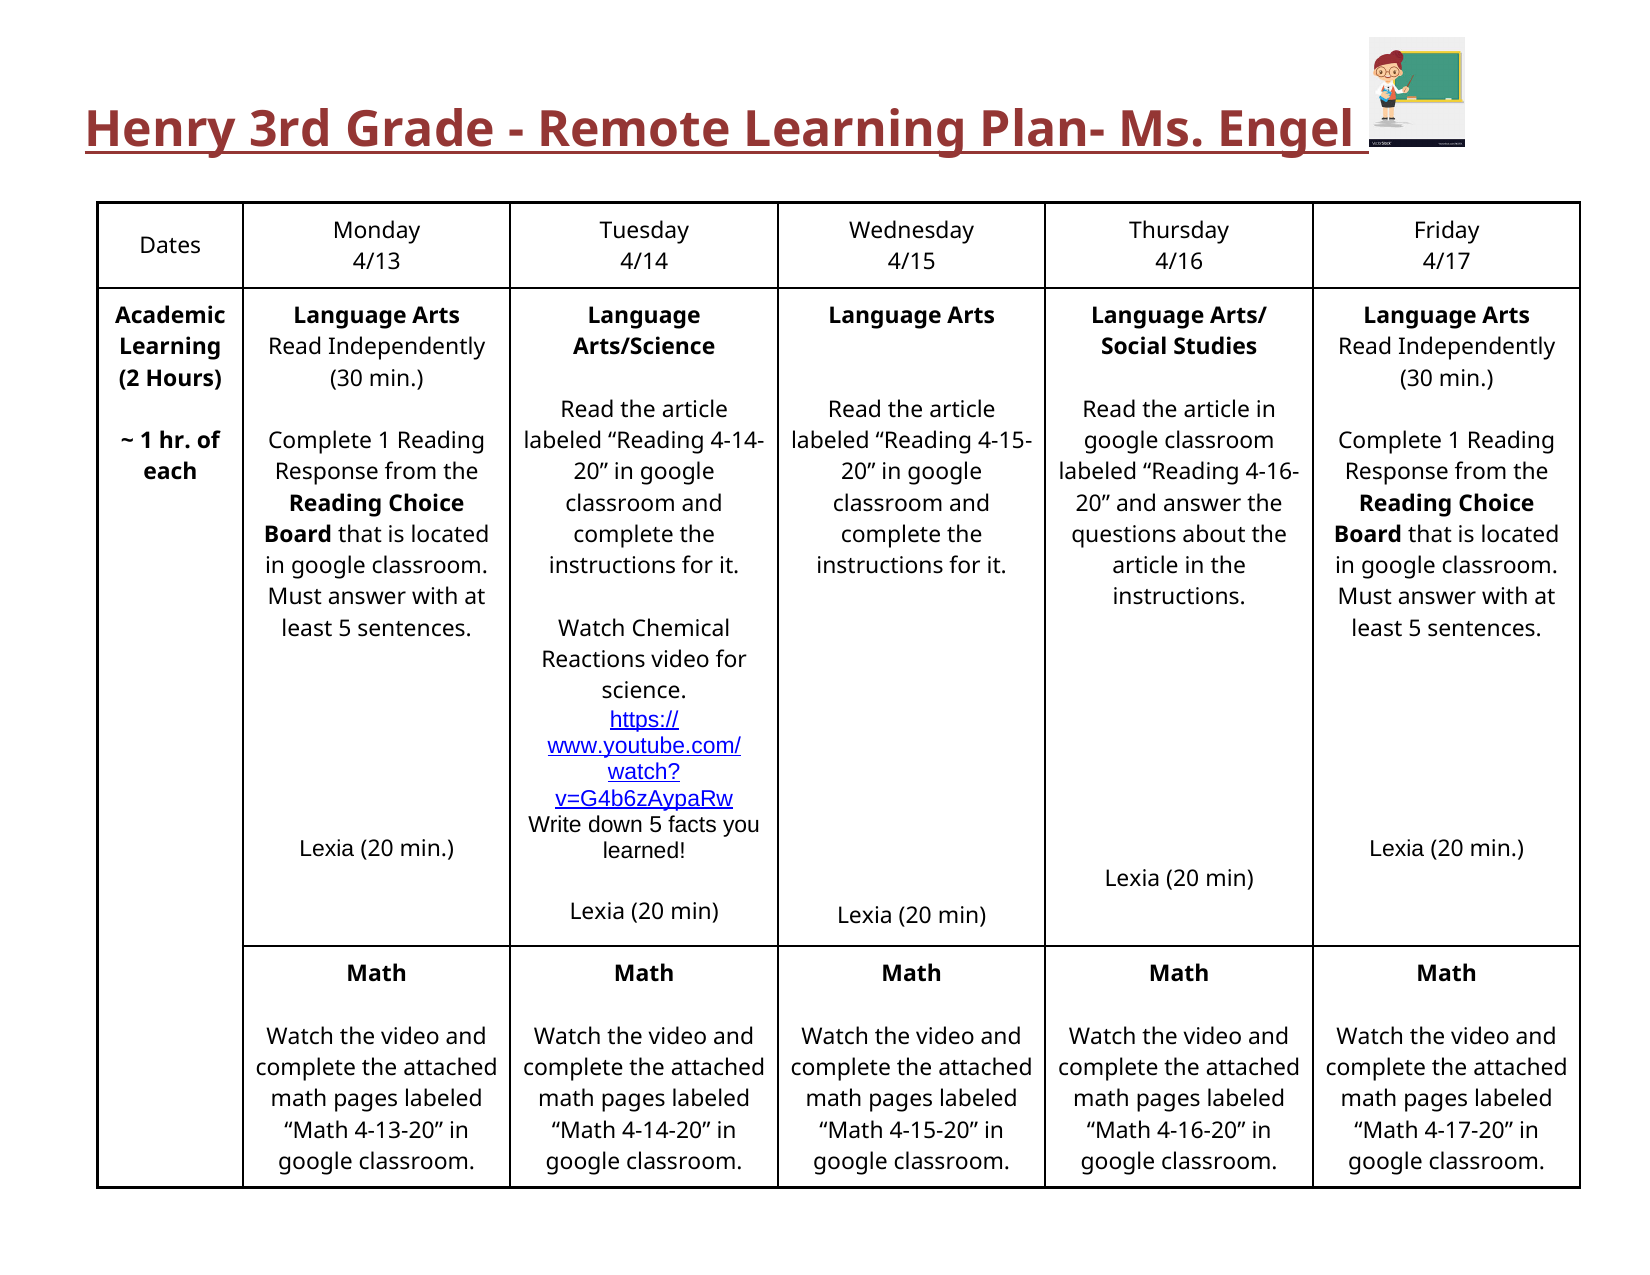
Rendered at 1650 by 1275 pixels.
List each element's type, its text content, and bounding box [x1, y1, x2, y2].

table_header Dates [99, 204, 242, 287]
table_header Monday 4/13 [244, 204, 509, 287]
table_header Wednesday 4/15 [779, 204, 1044, 287]
table_cell Math Watch the video and complete the attached math pages labeled “Math 4-13-20” in google classroom. Take notes as you watch! IXL: W1 [244, 947, 509, 1186]
table_cell Language Arts Read Independently (30 min.) Complete 1 Reading Response from the Reading Choice Board that is located in google classroom. Must answer with at least 5 sentences. Lexia (20 min.) [1314, 289, 1579, 945]
picture [1369, 37, 1465, 147]
table_cell Academic Learning (2 Hours) ~ 1 hr. of each [99, 289, 242, 1186]
table_header Friday 4/17 [1314, 204, 1579, 287]
table_cell Language Arts/ Social Studies Read the article in google classroom labeled “Reading 4-16-20” and answer the questions about the article in the instructions. Lexia (20 min) [1046, 289, 1312, 945]
table_cell Math Watch the video and complete the attached math pages labeled “Math 4-15-20” in google classroom. Take notes as you watch! IXL: W20 [779, 947, 1044, 1186]
table_cell Math Watch the video and complete the attached math pages labeled “Math 4-14-20” in google classroom. Take notes as you watch! IXL: W5 and W6 [511, 947, 777, 1186]
table_cell Math Watch the video and complete the attached math pages labeled “Math 4-16-20” in google classroom. Take notes as you watch! IXL: W3, W4 [1046, 947, 1312, 1186]
table_header Thursday 4/16 [1046, 204, 1312, 287]
table_header Tuesday 4/14 [511, 204, 777, 287]
table_cell Language Arts/Science Read the article labeled “Reading 4-14-20” in google classroom and complete the instructions for it. Watch Chemical Reactions video for science. https://www.youtube.com/watch?v=G4b6zAypaRw Write down 5 facts you learned! Lexia (20 min) [511, 289, 777, 945]
table_cell Language Arts Read the article labeled “Reading 4-15-20” in google classroom and complete the instructions for it. Lexia (20 min) [779, 289, 1044, 945]
table_cell Language Arts Read Independently (30 min.) Complete 1 Reading Response from the Reading Choice Board that is located in google classroom. Must answer with at least 5 sentences. Lexia (20 min.) [244, 289, 509, 945]
